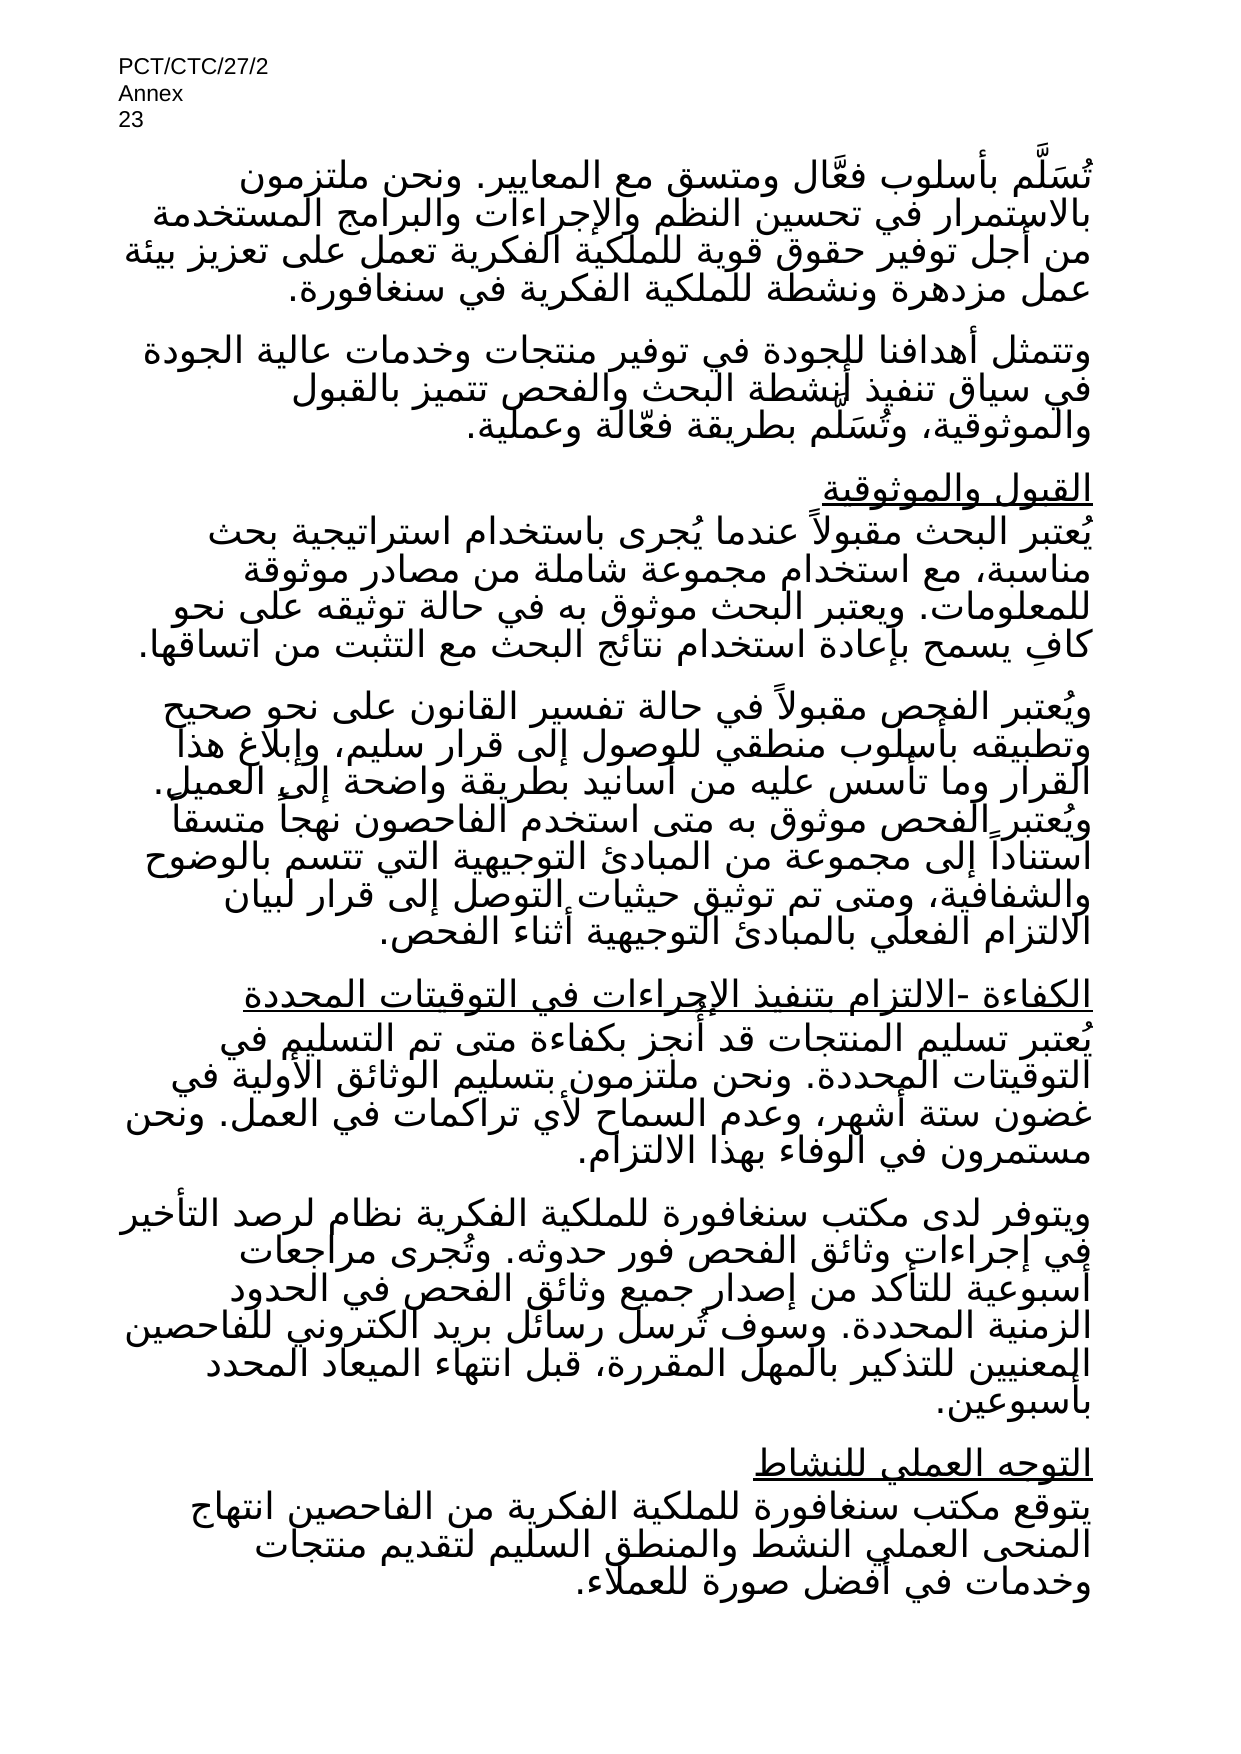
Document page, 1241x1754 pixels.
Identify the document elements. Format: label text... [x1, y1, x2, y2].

subtitle الكفاءة -الالتزام بتنفيذ الإجراءات في التوقيتات المحددة [118, 977, 1092, 1015]
text يُعتبر تسليم المنتجات قد أُنجز بكفاءة متى تم التسليم في التوقيتات المحددة. ونحن ملتزمون بتسليم الوثائق الأولية في غضون ستة أشهر، وعدم السماح لأي تراكمات في العمل. ونحن مستمرون في الوفاء بهذا الالتزام. [118, 1021, 1092, 1171]
text يُعتبر البحث مقبولاً عندما يُجرى باستخدام استراتيجية بحث مناسبة، مع استخدام مجموعة شاملة من مصادر موثوقة للمعلومات. ويعتبر البحث موثوق به في حالة توثيقه على نحو كافِ يسمح بإعادة استخدام نتائج البحث مع التثبت من اتساقها. [118, 515, 1092, 665]
text ويتوفر لدى مكتب سنغافورة للملكية الفكرية نظام لرصد التأخير في إجراءات وثائق الفحص فور حدوثه. وتُجرى مراجعات أسبوعية للتأكد من إصدار جميع وثائق الفحص في الحدود الزمنية المحددة. وسوف تُرسل رسائل بريد الكتروني للفاحصين المعنيين للتذكير بالمهل المقررة، قبل انتهاء الميعاد المحدد بأسبوعين. [118, 1196, 1092, 1421]
text يتوقع مكتب سنغافورة للملكية الفكرية من الفاحصين انتهاج المنحى العملي النشط والمنطق السليم لتقديم منتجات وخدمات في أفضل صورة للعملاء. [118, 1490, 1092, 1602]
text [118, 158, 1092, 308]
subtitle القبول والموثوقية [118, 471, 1092, 508]
text ويُعتبر الفحص مقبولاً في حالة تفسير القانون على نحو صحيح وتطبيقه بأسلوب منطقي للوصول إلى قرار سليم، وإبلاغ هذا القرار وما تأسس عليه من أسانيد بطريقة واضحة إلى العميل. ويُعتبر الفحص موثوق به متى استخدم الفاحصون نهجاً متسقاً استناداً إلى مجموعة من المبادئ التوجيهية التي تتسم بالوضوح والشفافية، ومتى تم توثيق حيثيات التوصل إلى قرار لبيان الالتزام الفعلي بالمبادئ التوجيهية أثناء الفحص. [118, 690, 1092, 952]
text وتتمثل أهدافنا للجودة في توفير منتجات وخدمات عالية الجودة في سياق تنفيذ أنشطة البحث والفحص تتميز بالقبول والموثوقية، وتُسَلَّم بطريقة فعّالة وعملية. [118, 333, 1092, 446]
subtitle التوجه العملي للنشاط [118, 1446, 1092, 1483]
